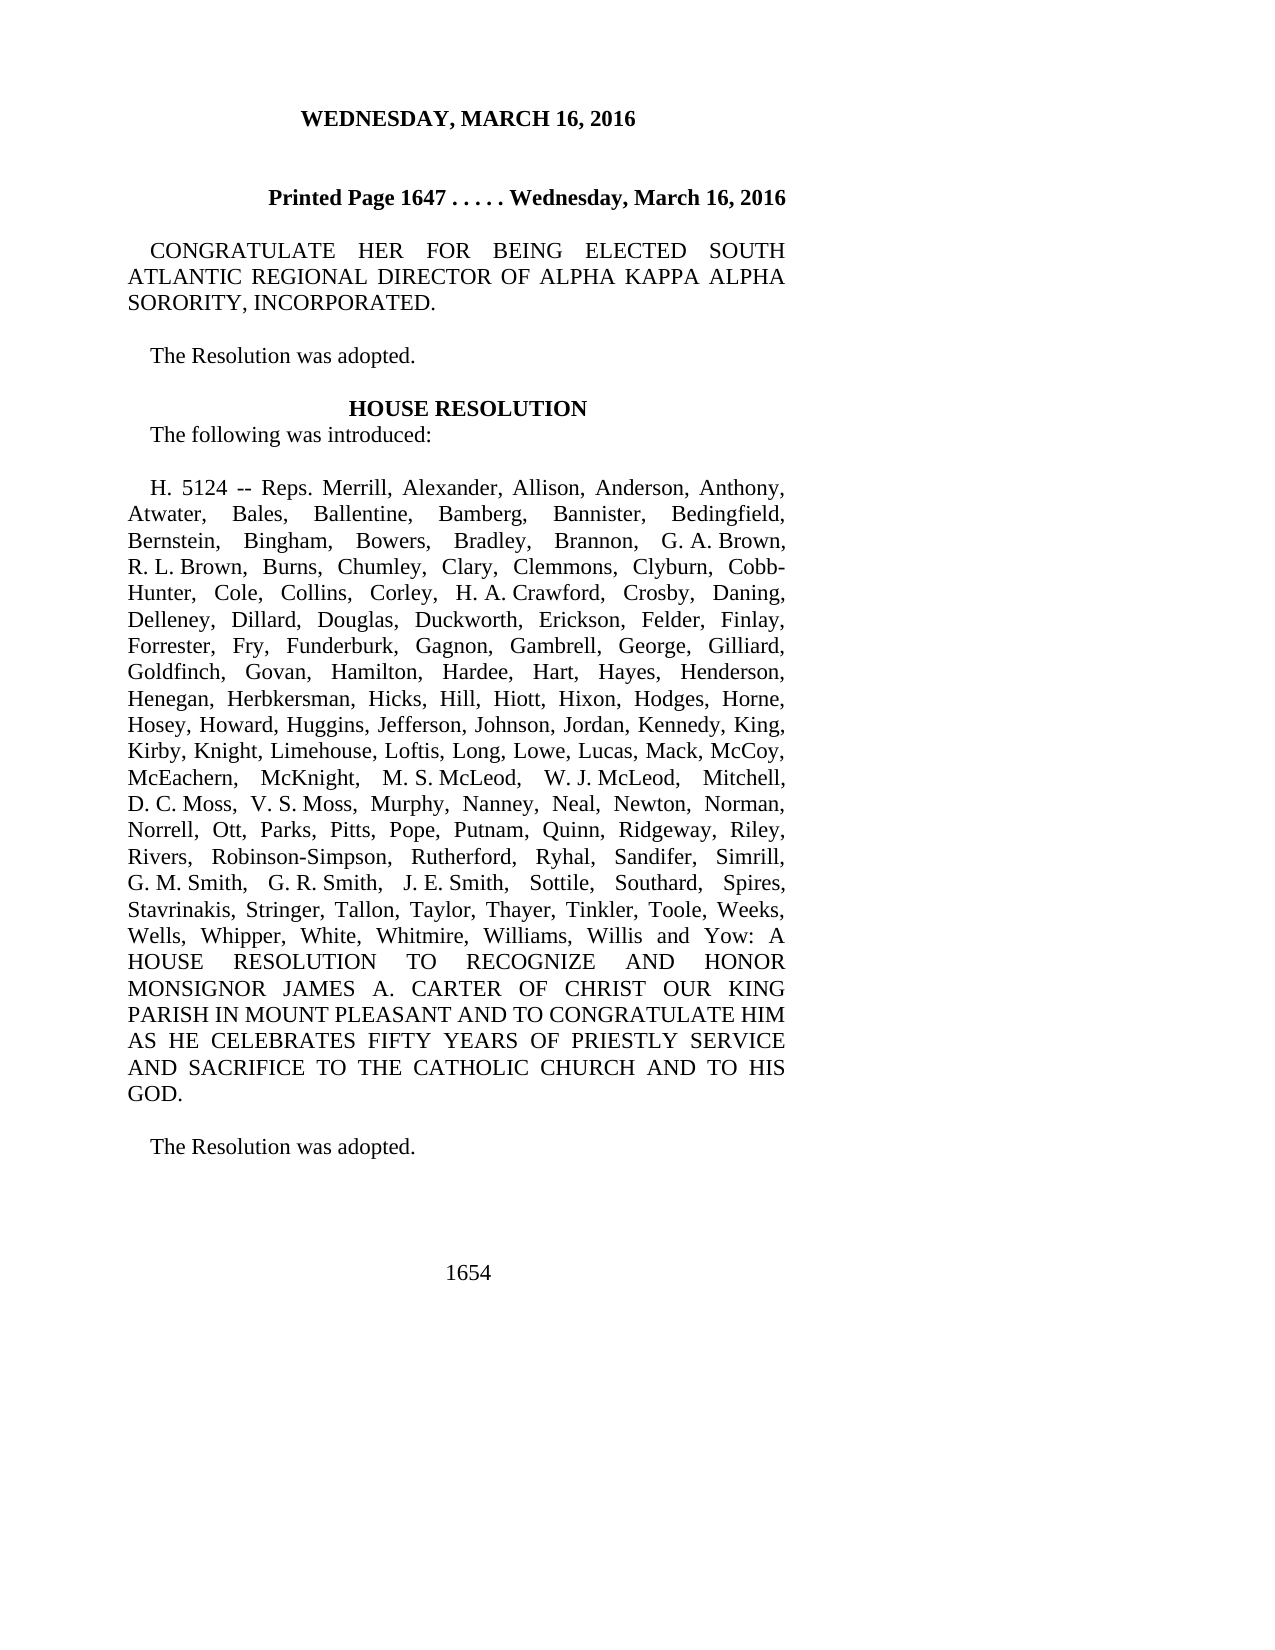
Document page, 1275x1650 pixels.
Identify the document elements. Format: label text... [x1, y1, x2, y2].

text The Resolution was adopted. [127, 1133, 786, 1159]
text CONGRATULATE HER FOR BEING ELECTED SOUTH ATLANTIC REGIONAL DIRECTOR OF ALPHA KAPPA ALPHA SORORITY, INCORPORATED. [127, 237, 786, 316]
text Printed Page 1647 . . . . . Wednesday, March 16, 2016 [127, 184, 786, 210]
text HOUSE RESOLUTION [127, 395, 786, 421]
text The Resolution was adopted. [127, 342, 786, 368]
text H. 5124 -- Reps. Merrill, Alexander, Allison, Anderson, Anthony, Atwater, Bales, Ballentine, Bamberg, Bannister, Bedingfield, Bernstein, Bingham, Bowers, Bradley, Brannon, G. A. Brown, R. L. Brown, Burns, Chumley, Clary, Clemmons, Clyburn, Cobb-Hunter, Cole, Collins, Corley, H. A. Crawford, Crosby, Daning, Delleney, Dillard, Douglas, Duckworth, Erickson, Felder, Finlay, Forrester, Fry, Funderburk, Gagnon, Gambrell, George, Gilliard, Goldfinch, Govan, Hamilton, Hardee, Hart, Hayes, Henderson, Henegan, Herbkersman, Hicks, Hill, Hiott, Hixon, Hodges, Horne, Hosey, Howard, Huggins, Jefferson, Johnson, Jordan, Kennedy, King, Kirby, Knight, Limehouse, Loftis, Long, Lowe, Lucas, Mack, McCoy, McEachern, McKnight, M. S. McLeod, W. J. McLeod, Mitchell, D. C. Moss, V. S. Moss, Murphy, Nanney, Neal, Newton, Norman, Norrell, Ott, Parks, Pitts, Pope, Putnam, Quinn, Ridgeway, Riley, Rivers, Robinson-Simpson, Rutherford, Ryhal, Sandifer, Simrill, G. M. Smith, G. R. Smith, J. E. Smith, Sottile, Southard, Spires, Stavrinakis, Stringer, Tallon, Taylor, Thayer, Tinkler, Toole, Weeks, Wells, Whipper, White, Whitmire, Williams, Willis and Yow: A HOUSE RESOLUTION TO RECOGNIZE AND HONOR MONSIGNOR JAMES A. CARTER OF CHRIST OUR KING PARISH IN MOUNT PLEASANT AND TO CONGRATULATE HIM AS HE CELEBRATES FIFTY YEARS OF PRIESTLY SERVICE AND SACRIFICE TO THE CATHOLIC CHURCH AND TO HIS GOD. [127, 474, 786, 1106]
text The following was introduced: [127, 421, 786, 448]
